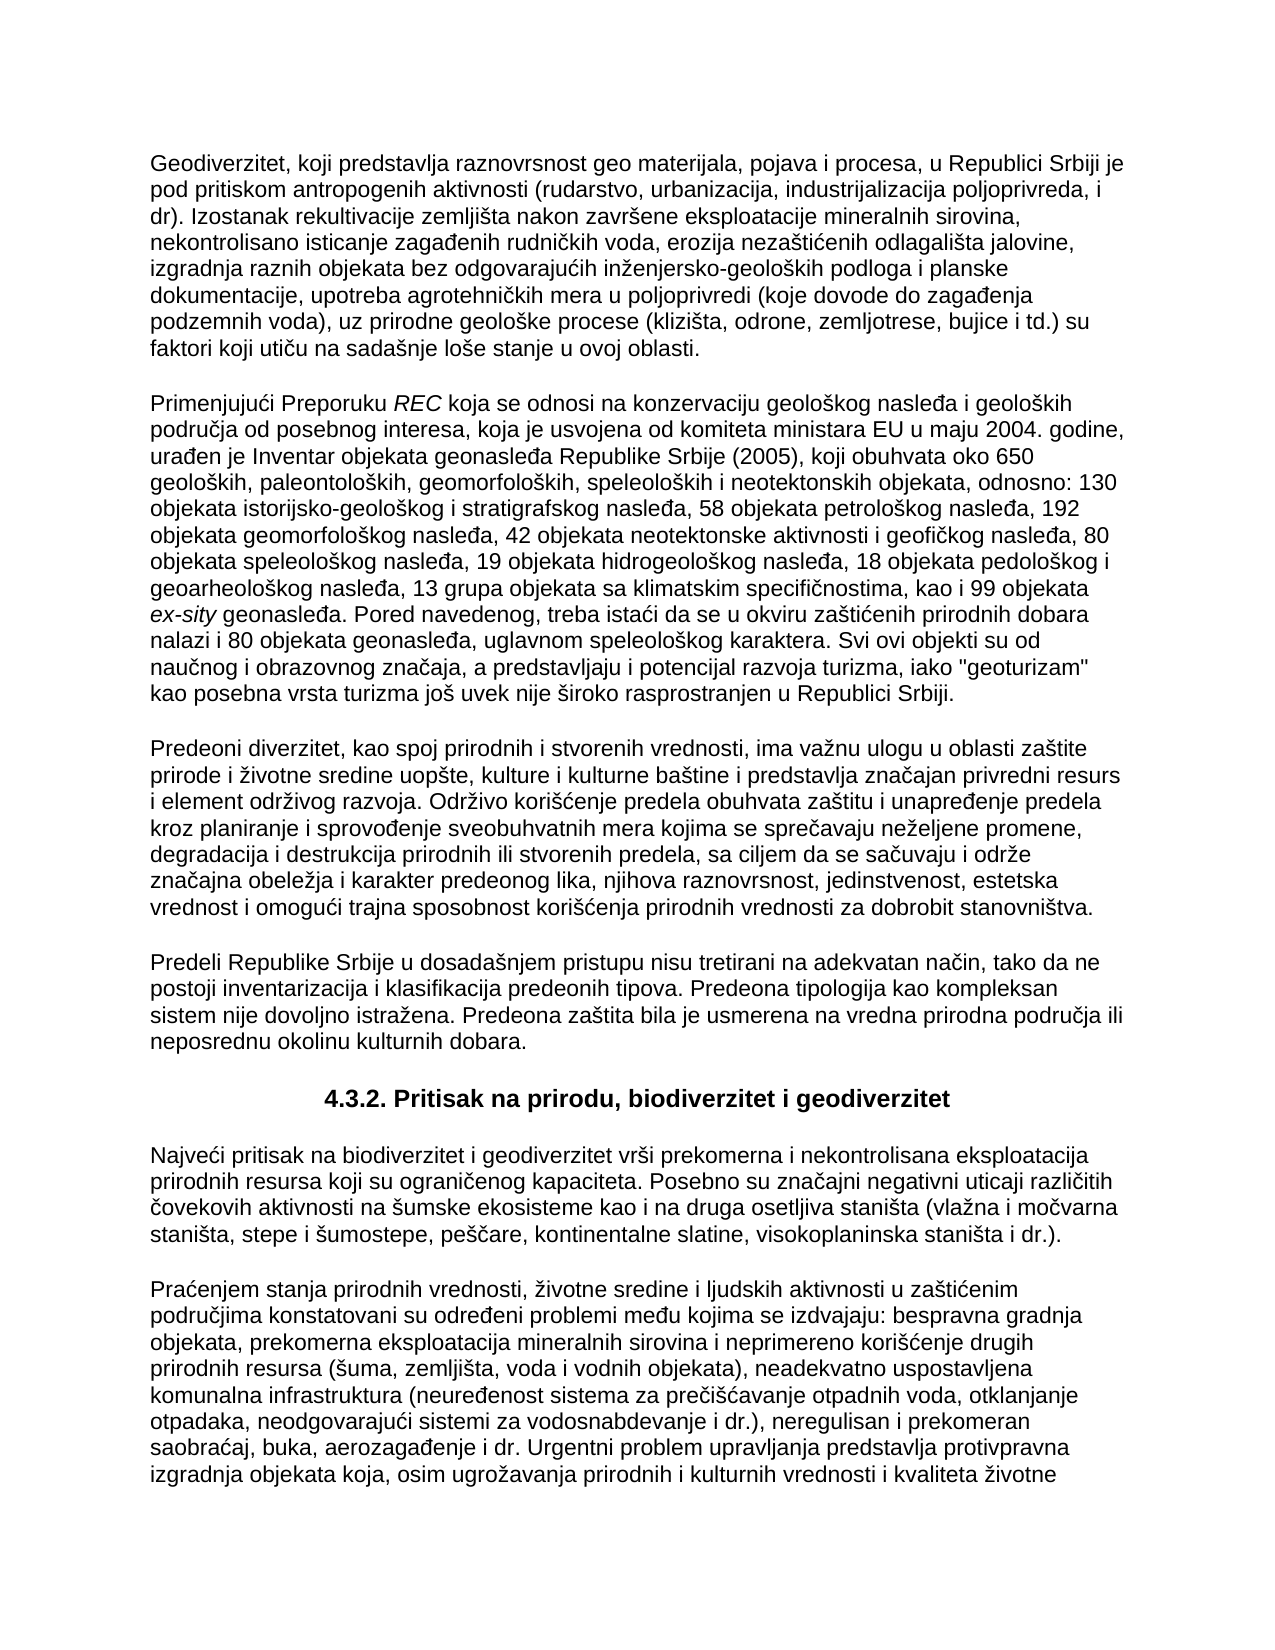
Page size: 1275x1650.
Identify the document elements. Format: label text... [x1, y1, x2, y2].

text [150, 1276, 1125, 1487]
text Najveći pritisak na biodiverzitet i geodiverzitet vrši prekomerna i nekontrolisana eksploatacija prirodnih resursa koji su ograničenog kapaciteta. Posebno su značajni negativni uticaji različitih čovekovih aktivnosti na šumske ekosisteme kao i na druga osetljiva staništa (vlažna i močvarna staništa, stepe i šumostepe, peščare, kontinentalne slatine, visokoplaninska staništa i dr.). [150, 1142, 1125, 1247]
text Primenjujući Preporuku REC koja se odnosi na konzervaciju geološkog nasleđa i geoloških područja od posebnog interesa, koja je usvojena od komiteta ministara EU u maju 2004. godine, urađen je Inventar objekata geonasleđa Republike Srbije (2005), koji obuhvata oko 650 geoloških, paleontoloških, geomorfoloških, speleoloških i neotektonskih objekata, odnosno: 130 objekata istorijsko-geološkog i stratigrafskog nasleđa, 58 objekata petrološkog nasleđa, 192 objekata geomorfološkog nasleđa, 42 objekata neotektonske aktivnosti i geofičkog nasleđa, 80 objekata speleološkog nasleđa, 19 objekata hidrogeološkog nasleđa, 18 objekata pedološkog i geoarheološkog nasleđa, 13 grupa objekata sa klimatskim specifičnostima, kao i 99 objekata ex-sity geonasleđa. Pored navedenog, treba istaći da se u okviru zaštićenih prirodnih dobara nalazi i 80 objekata geonasleđa, uglavnom speleološkog karaktera. Svi ovi objekti su od naučnog i obrazovnog značaja, a predstavljaju i potencijal razvoja turizma, iako "geoturizam" kao posebna vrsta turizma još uvek nije široko rasprostranjen u Republici Srbiji. [150, 390, 1125, 706]
text 4.3.2. Pritisak na prirodu, biodiverzitet i geodiverzitet [150, 1084, 1125, 1112]
text Predeli Republike Srbije u dosadašnjem pristupu nisu tretirani na adekvatan način, tako da ne postoji inventarizacija i klasifikacija predeonih tipova. Predeona tipologija kao kompleksan sistem nije dovoljno istražena. Predeona zaštita bila je usmerena na vredna prirodna područja ili neposrednu okolinu kulturnih dobara. [150, 949, 1125, 1054]
text Geodiverzitet, koji predstavlja raznovrsnost geo materijala, pojava i procesa, u Republici Srbiji je pod pritiskom antropogenih aktivnosti (rudarstvo, urbanizacija, industrijalizacija poljoprivreda, i dr). Izostanak rekultivacije zemljišta nakon završene eksploatacije mineralnih sirovina, nekontrolisano isticanje zagađenih rudničkih voda, erozija nezaštićenih odlagališta jalovine, izgradnja raznih objekata bez odgovarajućih inženjersko-geoloških podloga i planske dokumentacije, upotreba agrotehničkih mera u poljoprivredi (koje dovode do zagađenja podzemnih voda), uz prirodne geološke procese (klizišta, odrone, zemljotrese, bujice i td.) su faktori koji utiču na sadašnje loše stanje u ovoj oblasti. [150, 150, 1125, 361]
text Predeoni diverzitet, kao spoj prirodnih i stvorenih vrednosti, ima važnu ulogu u oblasti zaštite prirode i životne sredine uopšte, kulture i kulturne baštine i predstavlja značajan privredni resurs i element održivog razvoja. Održivo korišćenje predela obuhvata zaštitu i unapređenje predela kroz planiranje i sprovođenje sveobuhvatnih mera kojima se sprečavaju neželjene promene, degradacija i destrukcija prirodnih ili stvorenih predela, sa ciljem da se sačuvaju i održe značajna obeležja i karakter predeonog lika, njihova raznovrsnost, jedinstvenost, estetska vrednost i omogući trajna sposobnost korišćenja prirodnih vrednosti za dobrobit stanovništva. [150, 735, 1125, 920]
